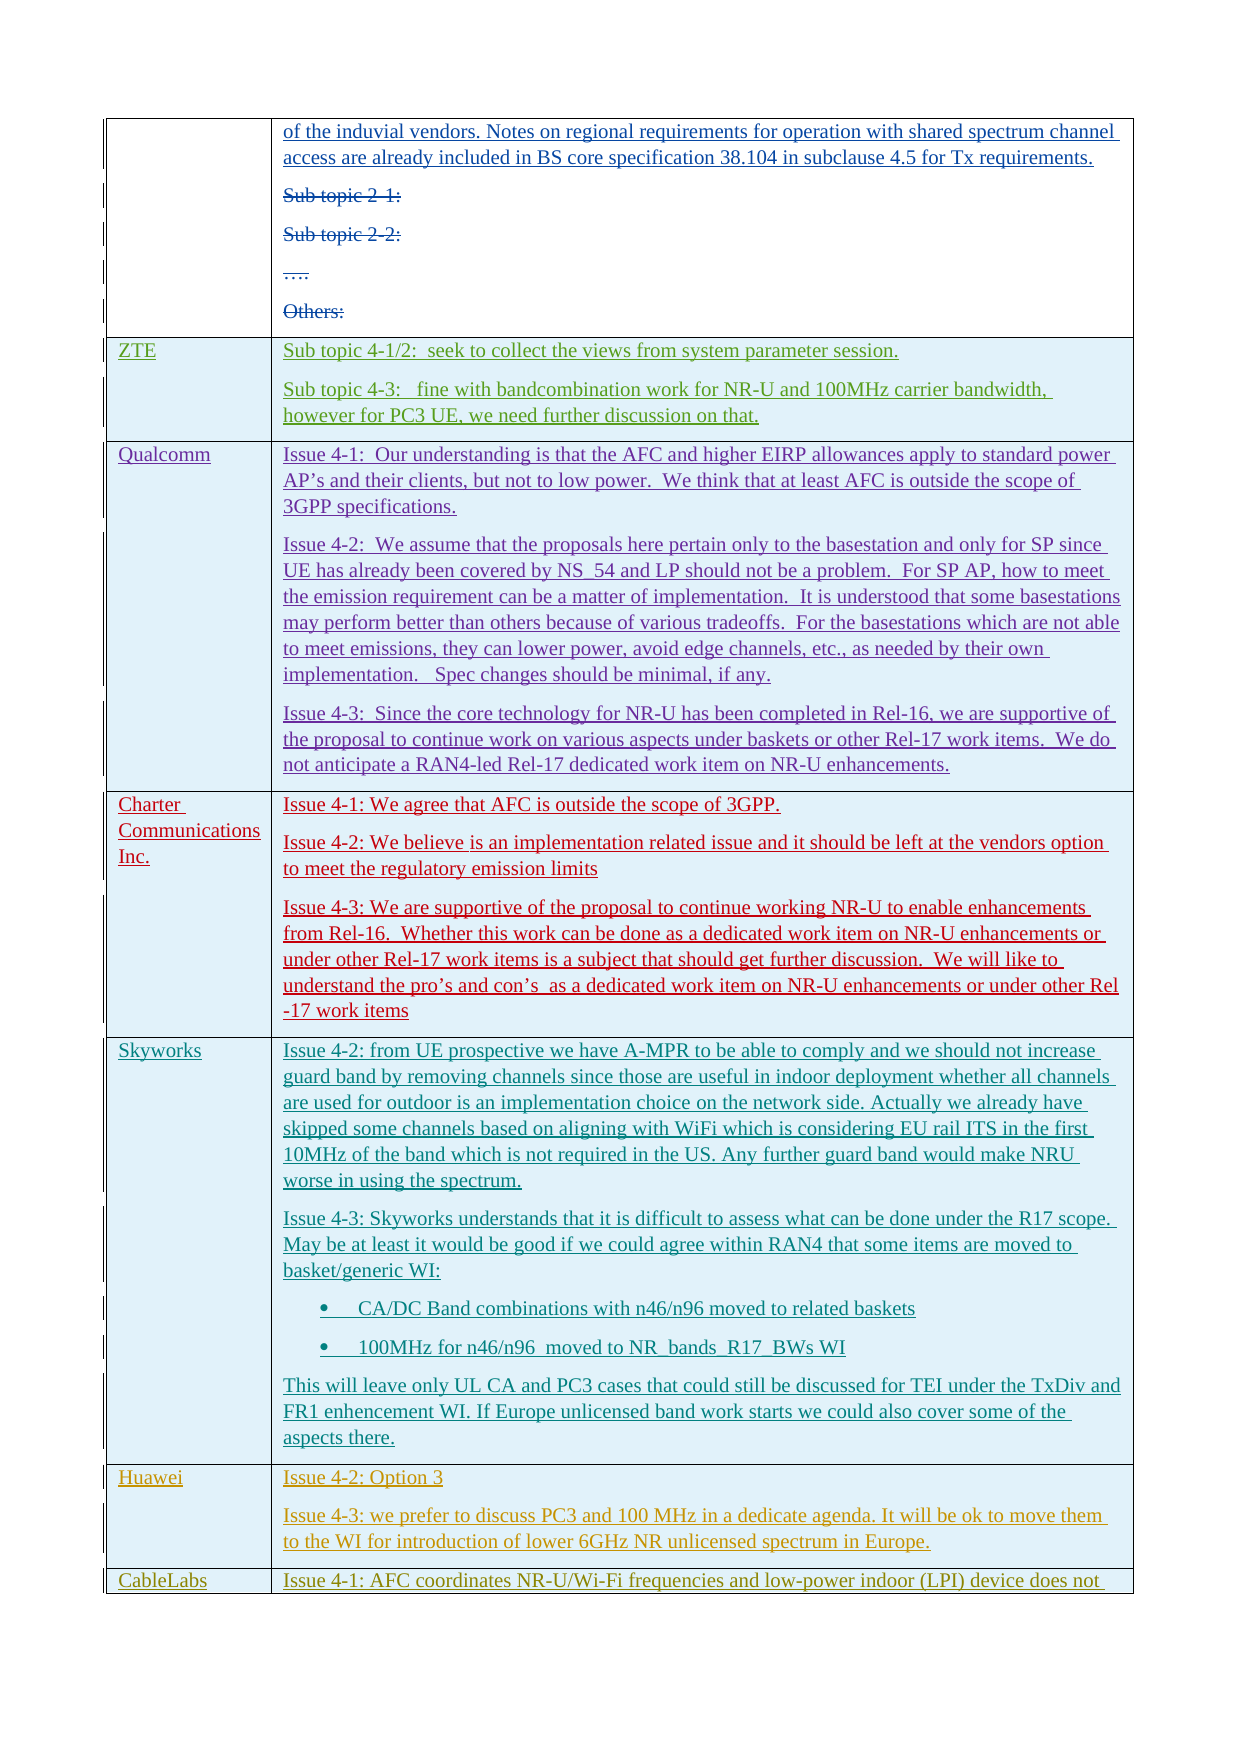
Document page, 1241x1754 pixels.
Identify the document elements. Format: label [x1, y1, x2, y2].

table_cell [272, 119, 1133, 337]
table_cell [107, 119, 271, 337]
